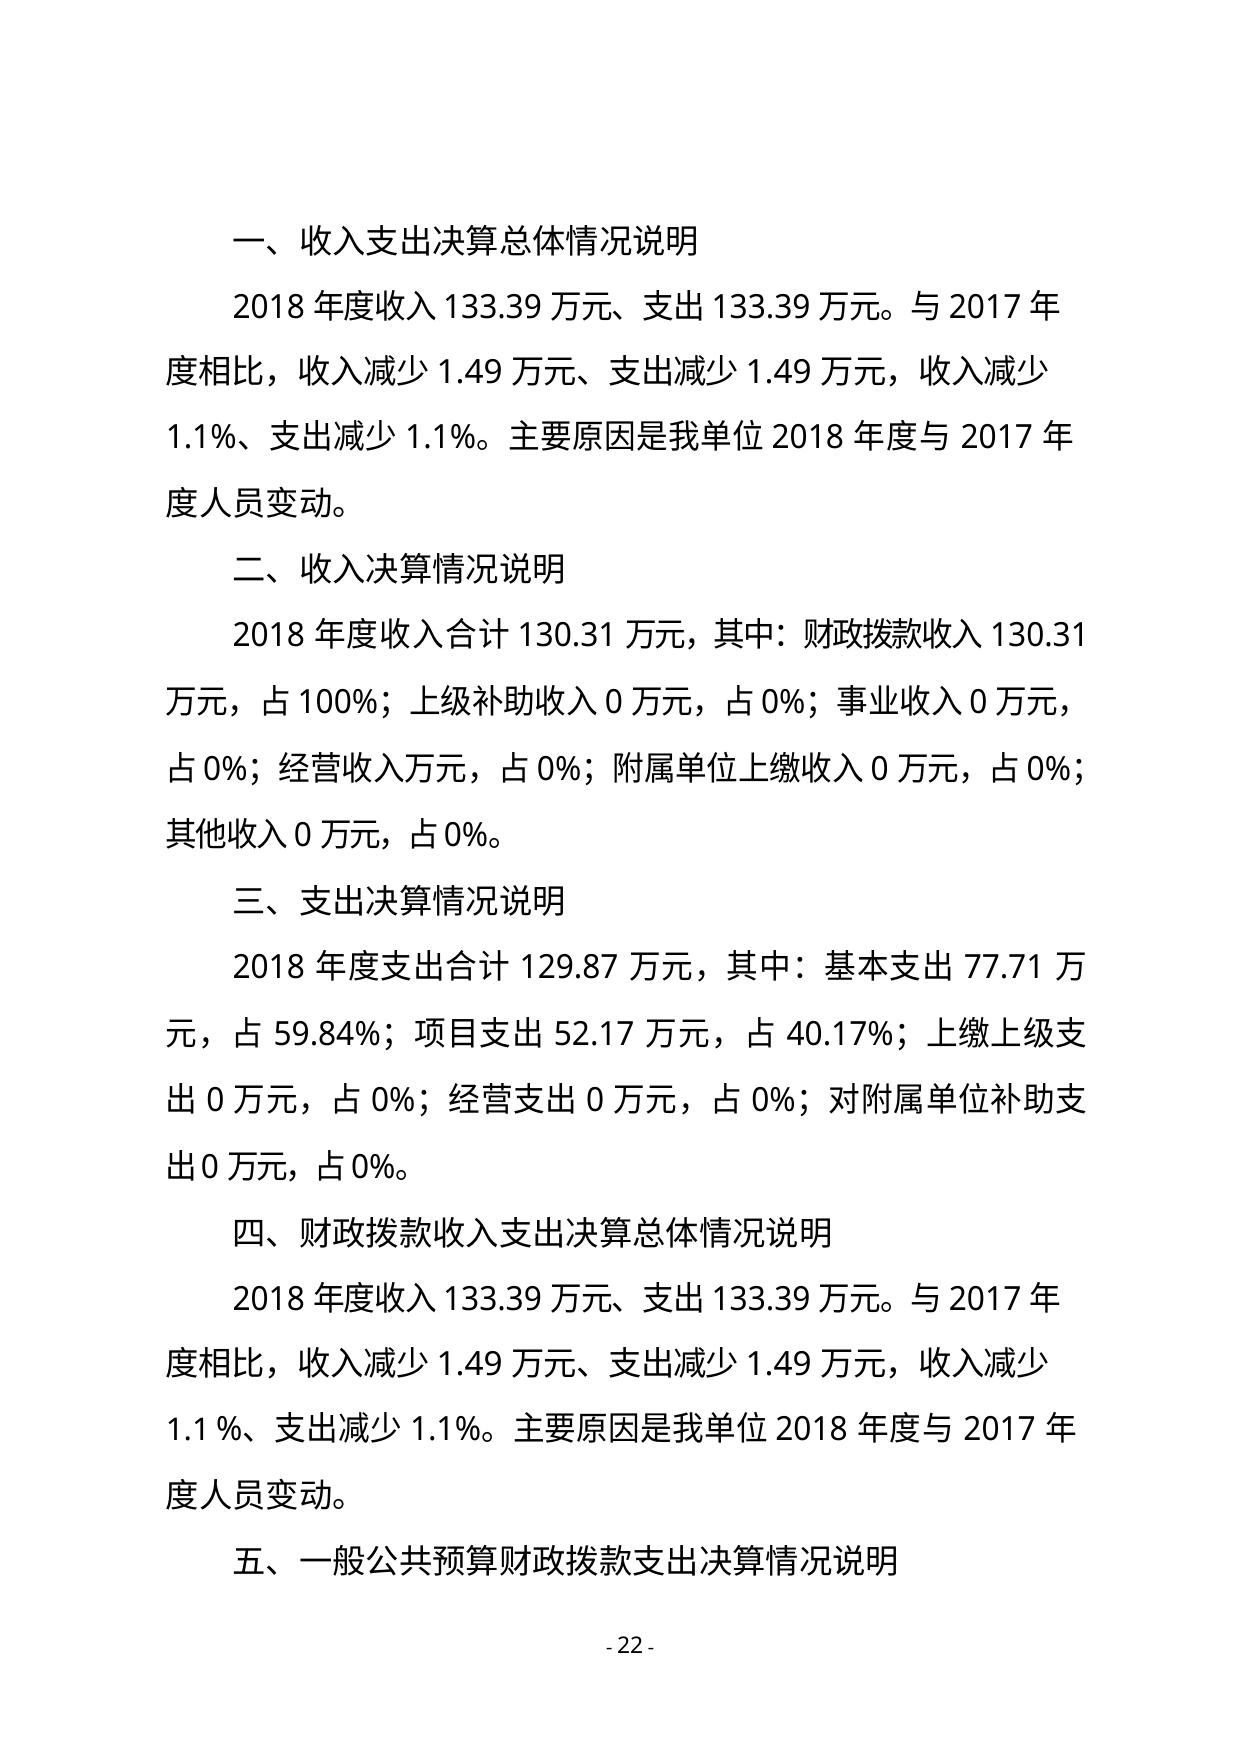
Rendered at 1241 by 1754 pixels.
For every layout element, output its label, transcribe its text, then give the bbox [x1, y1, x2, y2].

text 2018 年度支出合计 129.87 万元，其中：基本支出 77.71 万元，占 59.84%；项目支出 52.17 万元，占 40.17%；上缴上级支出 0 万元，占 0%；经营支出 0 万元，占 0%；对附属单位补助支出 0 万元，占 0%。 [166, 940, 1087, 1188]
text 四、财政拨款收入支出决算总体情况说明 [232, 1207, 1115, 1255]
text 一、收入支出决算总体情况说明 [232, 215, 1115, 263]
text 度相比，收入减少 1.49 万元、支出减少 1.49 万元，收入减少 [166, 1337, 1115, 1385]
text 二、收入决算情况说明 [232, 543, 1115, 591]
text 2018 年度收入合计130.31 万元，其中：财政拨款收入130.31 万元，占 100%；上级补助收入 0 万元，占 0%；事业收入 0 万元， 占 0%；经营收入万元，占 0%；附属单位上缴收入 0 万元，占 0%； 其他收入 0 万元，占 0%。 [166, 608, 1104, 856]
text 三、支出决算情况说明 [232, 875, 1115, 923]
text 度相比，收入减少 1.49 万元、支出减少 1.49 万元，收入减少 [166, 345, 1115, 393]
text 2018 年度收入 133.39 万元、支出 133.39 万元。与 2017 年 [232, 280, 1115, 328]
list %、支出减少 1.1%。主要原因是我单位 2018 年度与 2017 年度人员变动。 [166, 1402, 1087, 1517]
text 五、一般公共预算财政拨款支出决算情况说明 [232, 1535, 1115, 1583]
text 2018 年度收入 133.39 万元、支出 133.39 万元。与 2017 年 [232, 1271, 1115, 1320]
text 1.1%、支出减少 1.1%。主要原因是我单位 2018 年度与 2017 年度人员变动。 [166, 410, 1087, 525]
